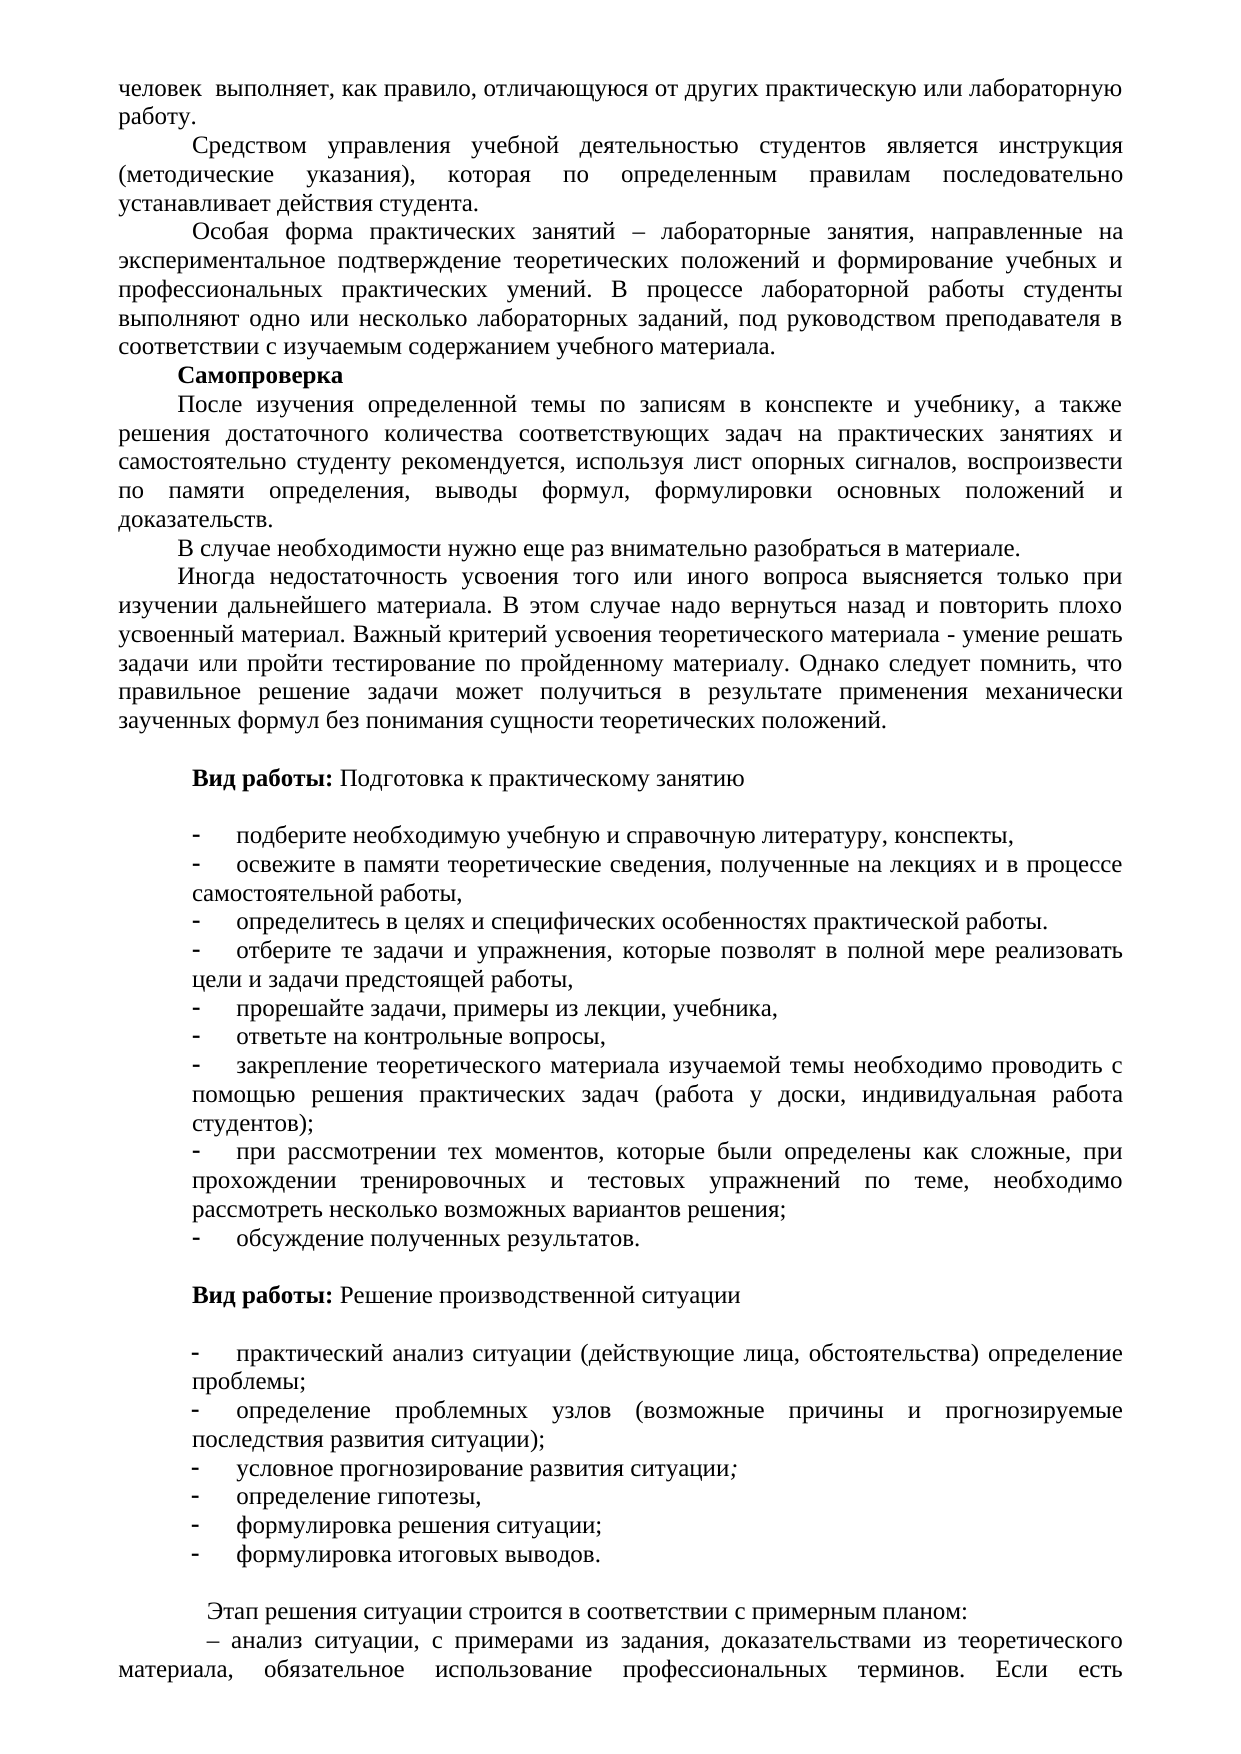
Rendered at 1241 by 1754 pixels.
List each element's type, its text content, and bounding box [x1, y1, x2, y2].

text Этап решения ситуации строится в соответствии с примерным планом: [118, 1596, 1123, 1625]
list при рассмотрении тех моментов, которые были определены как сложные, при прохождении тренировочных и тестовых упражнений по теме, необходимо рассмотреть несколько возможных вариантов решения; [192, 1136, 1123, 1223]
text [118, 73, 1123, 130]
list обсуждение полученных результатов. [192, 1223, 1123, 1251]
list закрепление теоретического материала изучаемой темы необходимо проводить с помощью решения практических задач (работа у доски, индивидуальная работа студентов); [192, 1050, 1123, 1136]
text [118, 1625, 1123, 1683]
text После изучения определенной темы по записям в конспекте и учебнику, а также решения достаточного количества соответствующих задач на практических занятиях и самостоятельно студенту рекомендуется, используя лист опорных сигналов, воспроизвести по памяти определения, выводы формул, формулировки основных положений и доказательств. [118, 389, 1123, 533]
list освежите в памяти теоретические сведения, полученные на лекциях и в процессе самостоятельной работы, [192, 849, 1123, 906]
text В случае необходимости нужно еще раз внимательно разобраться в материале. [118, 533, 1123, 561]
list прорешайте задачи, примеры из лекции, учебника, [192, 993, 1123, 1021]
text Особая форма практических занятий – лабораторные занятия, направленные на экспериментальное подтверждение теоретических положений и формирование учебных и профессиональных практических умений. В процессе лабораторной работы студенты выполняют одно или несколько лабораторных заданий, под руководством преподавателя в соответствии с изучаемым содержанием учебного материала. [118, 216, 1123, 360]
list определение проблемных узлов (возможные причины и прогнозируемые последствия развития ситуации); [191, 1395, 1123, 1453]
list формулировка решения ситуации; [191, 1510, 1123, 1539]
list отберите те задачи и упражнения, которые позволят в полной мере реализовать цели и задачи предстоящей работы, [192, 935, 1123, 993]
text Иногда недостаточность усвоения того или иного вопроса выясняется только при изучении дальнейшего материала. В этом случае надо вернуться назад и повторить плохо усвоенный материал. Важный критерий усвоения теоретического материала - умение решать задачи или пройти тестирование по пройденному материалу. Однако следует помнить, что правильное решение задачи может получиться в результате применения механически заученных формул без понимания сущности теоретических положений. [118, 561, 1123, 734]
list подберите необходимую учебную и справочную литературу, конспекты, [192, 820, 1123, 849]
list практический анализ ситуации (действующие лица, обстоятельства) определение проблемы; [191, 1338, 1123, 1395]
list формулировка итоговых выводов. [191, 1539, 1123, 1568]
list ответьте на контрольные вопросы, [192, 1021, 1123, 1050]
list условное прогнозирование развития ситуации; [191, 1453, 1123, 1481]
list определение гипотезы, [191, 1481, 1123, 1510]
list определитесь в целях и специфических особенностях практической работы. [192, 906, 1123, 935]
text Вид работы: Подготовка к практическому занятию [118, 763, 1123, 791]
text Средством управления учебной деятельностью студентов является инструкция (методические указания), которая по определенным правилам последовательно устанавливает действия студента. [118, 130, 1123, 216]
text Вид работы: Решение производственной ситуации [118, 1280, 1123, 1309]
text Самопроверка [118, 360, 1123, 389]
